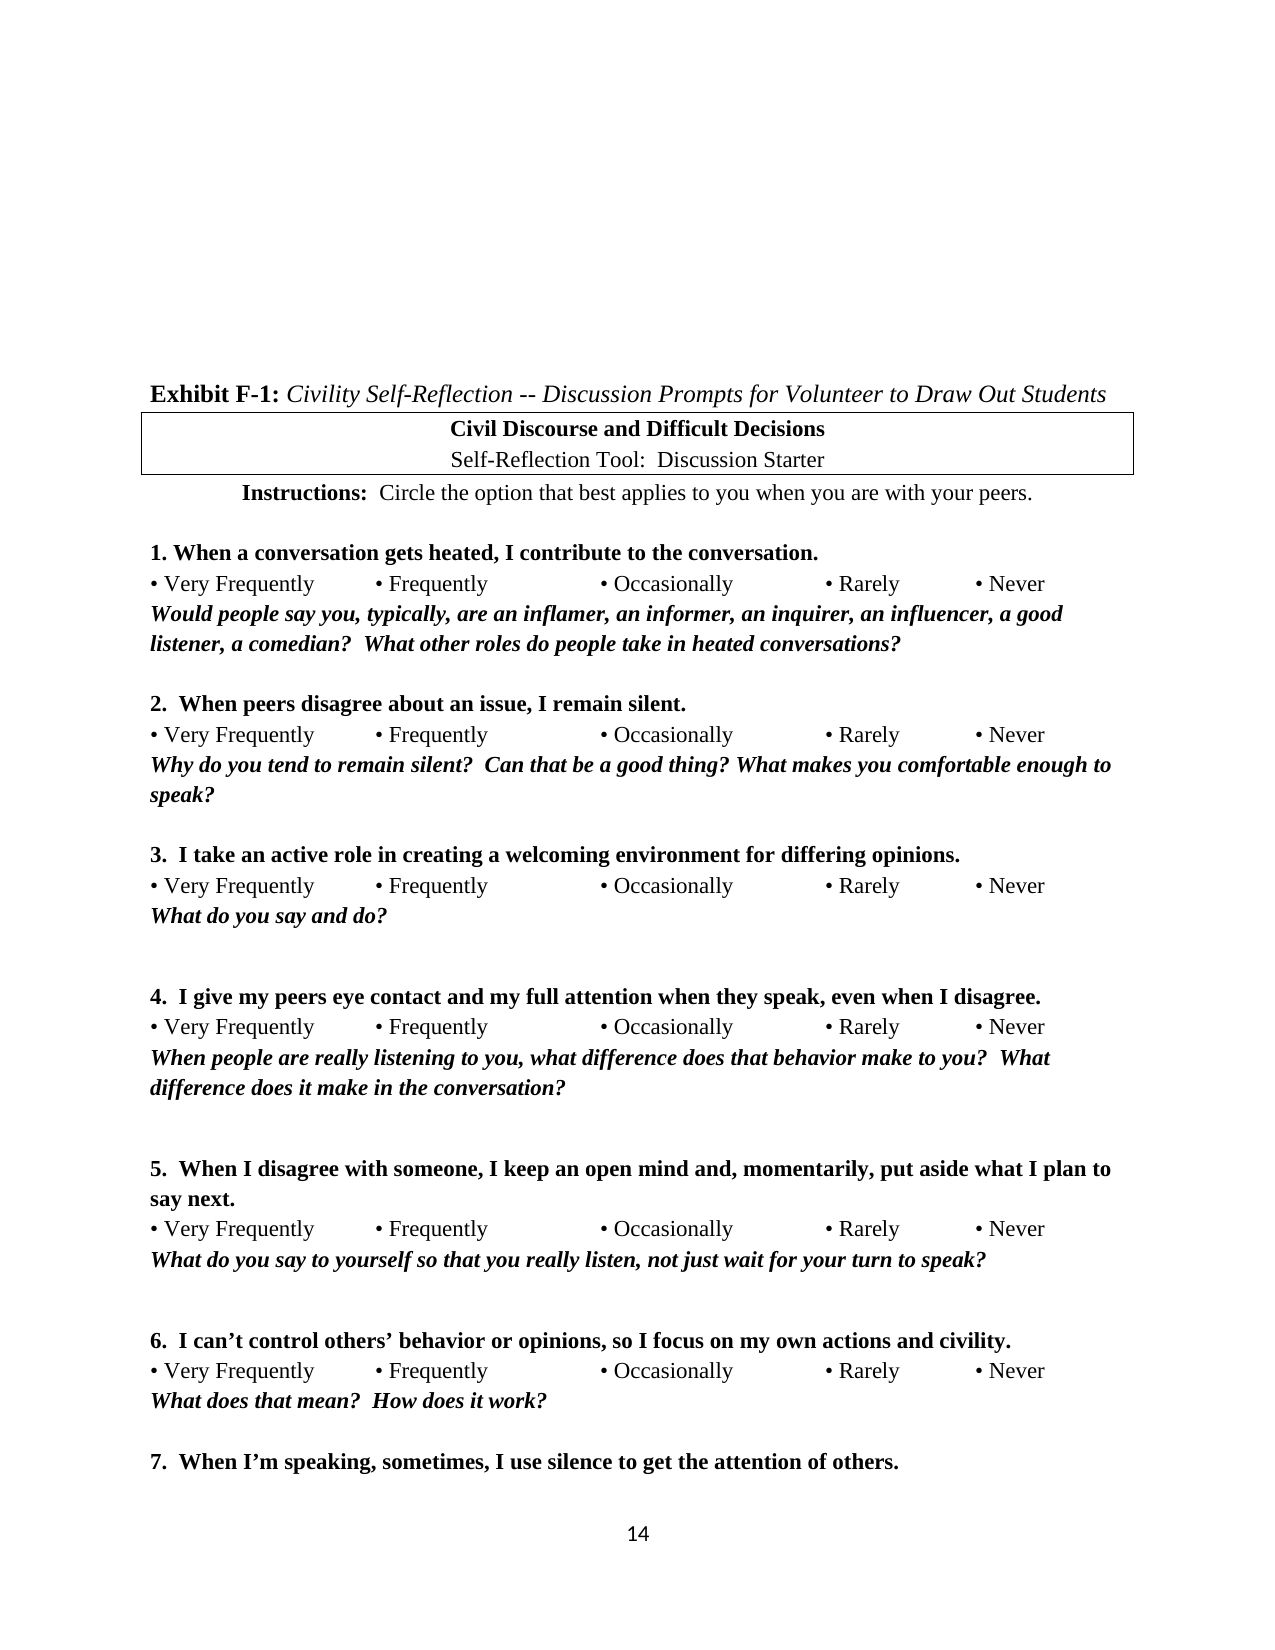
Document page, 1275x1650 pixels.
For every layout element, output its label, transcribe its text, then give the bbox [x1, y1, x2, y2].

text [150, 1357, 1125, 1383]
text When people are really listening to you, what difference does that behavior make to you? What difference does it make in the conversation? [150, 1043, 1125, 1100]
text Would people say you, typically, are an inflamer, an informer, an inquirer, an influencer, a good listener, a comedian? What other roles do people take in heated conversations? [150, 600, 1125, 656]
text 7. When I’m speaking, sometimes, I use silence to get the attention of others. [150, 1448, 1125, 1474]
text 3. I take an active role in creating a welcoming environment for differing opinions. [150, 841, 1125, 868]
text • Very Frequently • Frequently • Occasionally • Rarely • Never [150, 721, 1125, 747]
text Instructions: Circle the option that best applies to you when you are with your peers. [150, 479, 1125, 505]
text 4. I give my peers eye contact and my full attention when they speak, even when I disagree. [150, 983, 1125, 1009]
text What do you say and do? [150, 902, 1125, 928]
text What do you say to yourself so that you really listen, not just wait for your turn to speak? [150, 1246, 1125, 1272]
text 5. When I disagree with someone, I keep an open mind and, momentarily, put aside what I plan to say next. [150, 1155, 1125, 1212]
text What does that mean? How does it work? [150, 1387, 1125, 1414]
text • Very Frequently • Frequently • Occasionally • Rarely • Never [150, 1013, 1125, 1040]
text • Very Frequently • Frequently • Occasionally • Rarely • Never [150, 872, 1125, 898]
text • Very Frequently • Frequently • Occasionally • Rarely • Never [150, 569, 1125, 596]
text Self-Reflection Tool: Discussion Starter [142, 442, 1133, 474]
text Exhibit F-1: Civility Self-Reflection -- Discussion Prompts for Volunteer to Draw Out Students [150, 379, 1125, 408]
text Civil Discourse and Difficult Decisions [142, 413, 1133, 442]
text Why do you tend to remain silent? Can that be a good thing? What makes you comfortable enough to speak? [150, 751, 1125, 807]
text • Very Frequently • Frequently • Occasionally • Rarely • Never [150, 1215, 1125, 1242]
text 6. I can’t control others’ behavior or opinions, so I focus on my own actions and civility. [150, 1327, 1125, 1353]
text 1. When a conversation gets heated, I contribute to the conversation. [150, 539, 1125, 566]
text 2. When peers disagree about an issue, I remain silent. [150, 690, 1125, 717]
